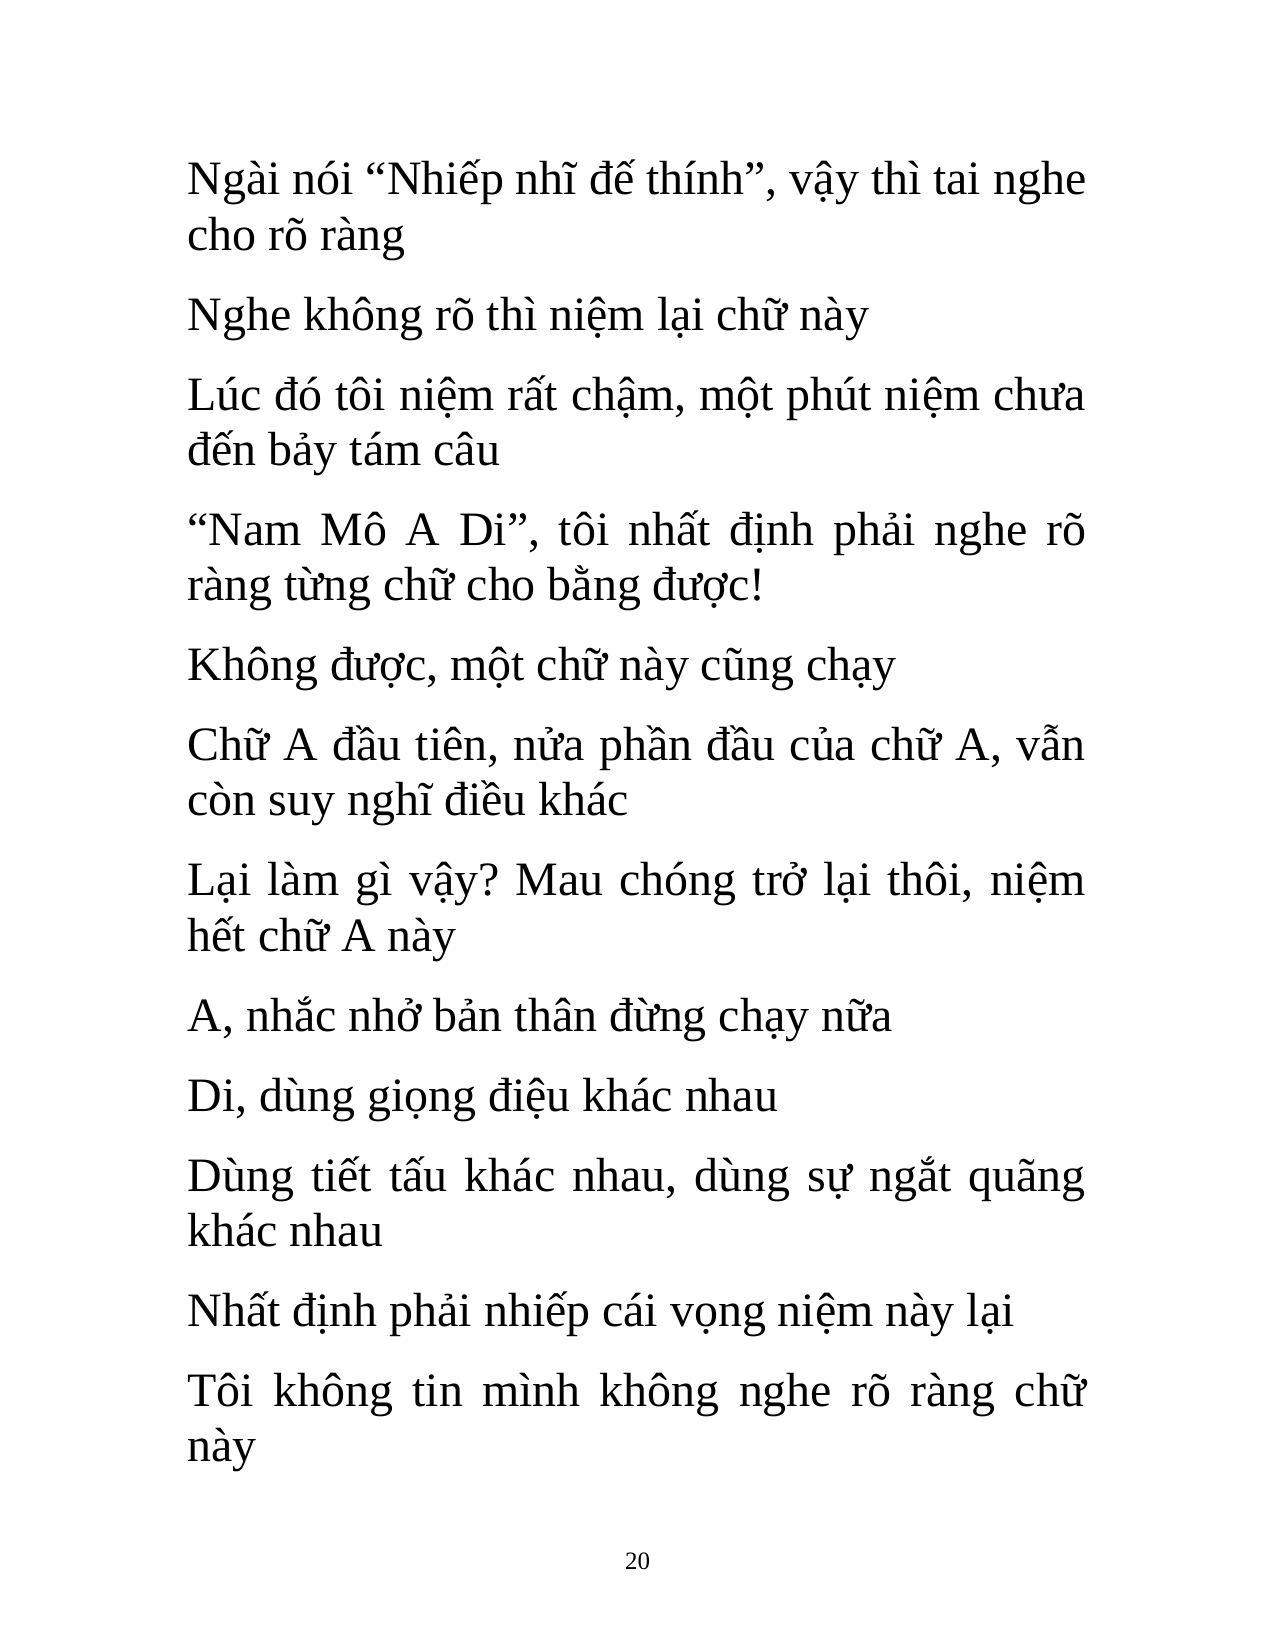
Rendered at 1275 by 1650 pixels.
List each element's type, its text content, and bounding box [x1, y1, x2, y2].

text “Nam Mô A Di”, tôi nhất định phải nghe rõ ràng từng chữ cho bằng được! [187, 501, 1087, 611]
text Chữ A đầu tiên, nửa phần đầu của chữ A, vẫn còn suy nghĩ điều khác [187, 716, 1087, 826]
text Di, dùng giọng điệu khác nhau [187, 1066, 1087, 1121]
text Nhất định phải nhiếp cái vọng niệm này lại [187, 1282, 1087, 1337]
text Lại làm gì vậy? Mau chóng trở lại thôi, niệm hết chữ A này [187, 851, 1087, 961]
text Không được, một chữ này cũng chạy [187, 636, 1087, 691]
text Dùng tiết tấu khác nhau, dùng sự ngắt quãng khác nhau [187, 1146, 1087, 1257]
text Lúc đó tôi niệm rất chậm, một phút niệm chưa đến bảy tám câu [187, 365, 1087, 476]
text A, nhắc nhở bản thân đừng chạy nữa [187, 986, 1087, 1041]
text Ngài nói “Nhiếp nhĩ đế thính”, vậy thì tai nghe cho rõ ràng [187, 150, 1087, 260]
text Tôi không tin mình không nghe rõ ràng chữ này [187, 1362, 1087, 1472]
text Nghe không rõ thì niệm lại chữ này [187, 285, 1087, 340]
